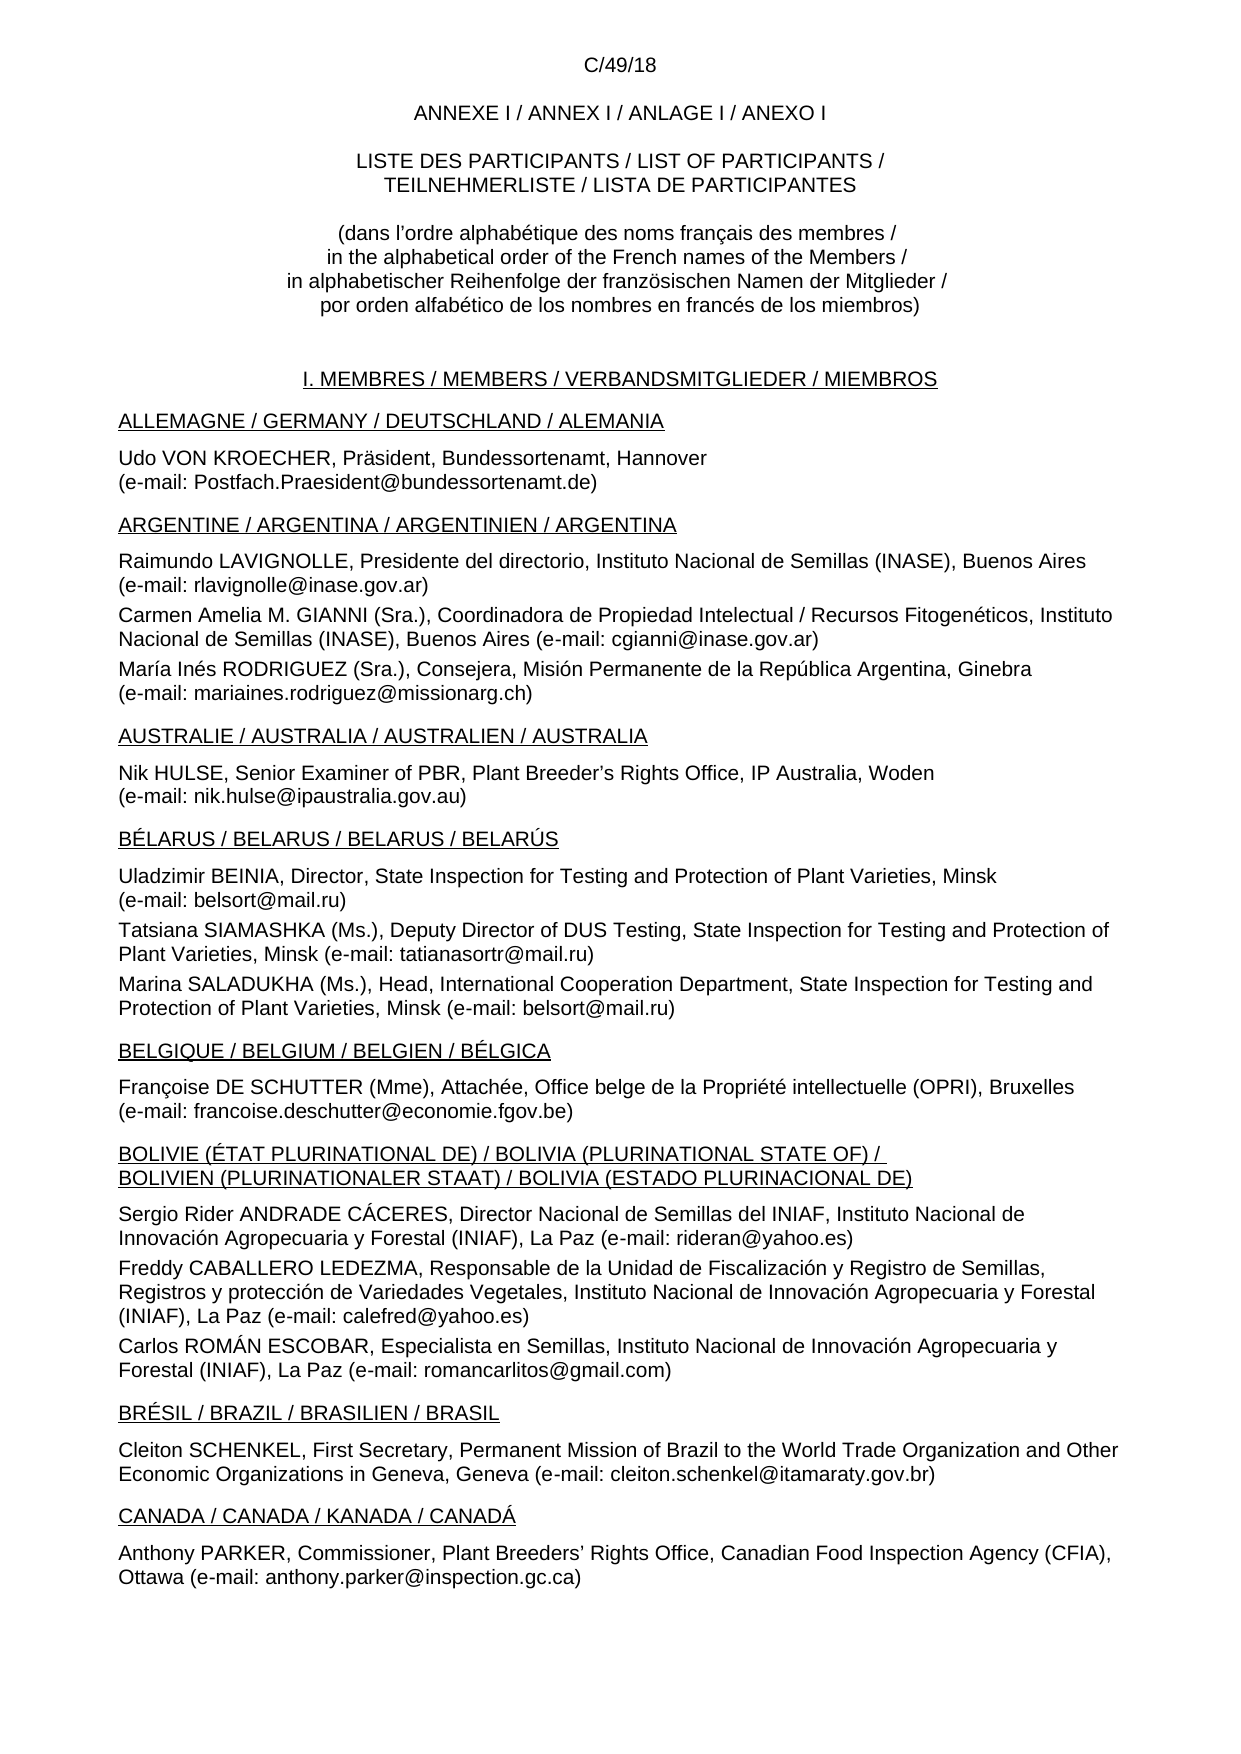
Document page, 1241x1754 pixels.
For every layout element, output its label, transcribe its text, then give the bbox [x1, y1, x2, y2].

text Brésil / Brazil / BRASILIEN / BRASIL [118, 1401, 1122, 1425]
text Anthony PARKER, Commissioner, Plant Breeders’ Rights Office, Canadian Food Inspection Agency (CFIA), Ottawa (e-mail: anthony.parker@inspection.gc.ca) [118, 1541, 1122, 1588]
text Raimundo LAVIGNOLLE, Presidente del directorio, Instituto Nacional de Semillas (INASE), Buenos Aires (e-mail: rlavignolle@inase.gov.ar) [118, 549, 1122, 597]
text María Inés RODRIGUEZ (Sra.), Consejera, Misión Permanente de la República Argentina, Ginebra (e-mail: mariaines.rodriguez@missionarg.ch) [118, 657, 1122, 705]
text BÉLARUS / BELARUS / BELARUS / BELARÚS [118, 827, 1122, 851]
text Marina SALADUKHA (Ms.), Head, International Cooperation Department, State Inspection for Testing and Protection of Plant Varieties, Minsk (e-mail: belsort@mail.ru) [118, 972, 1122, 1020]
text BOLIVIE (ÉTAT PLURINATIONAL DE) / BOLIVIA (PLURINATIONAL STATE OF) / BOLIVIEN (PLURINATIONALER STAAT) / BOLIVIA (ESTADO PLURINACIONAL DE) [118, 1142, 1122, 1189]
text Tatsiana SIAMASHKA (Ms.), Deputy Director of DUS Testing, State Inspection for Testing and Protection of Plant Varieties, Minsk (e-mail: tatianasortr@mail.ru) [118, 918, 1122, 966]
text Cleiton SCHENKEL, First Secretary, Permanent Mission of Brazil to the World Trade Organization and Other Economic Organizations in Geneva, Geneva (e-mail: cleiton.schenkel@itamaraty.gov.br) [118, 1437, 1122, 1485]
text Carlos ROMÁN ESCOBAR, Especialista en Semillas, Instituto Nacional de Innovación Agropecuaria y Forestal (INIAF), La Paz (e-mail: romancarlitos@gmail.com) [118, 1334, 1122, 1382]
text ARGENTINE / ARGENTINA / ARGENTINIEN / ARGENTINA [118, 512, 1122, 536]
text AUSTRALIE / AUSTRALIA / AUSTRALIEN / AUSTRALIA [118, 724, 1122, 748]
text (dans l’ordre alphabétique des noms français des membres / in the alphabetical order of the French names of the Members / in alphabetischer Reihenfolge der französischen Namen der Mitglieder / por orden alfabético de los nombres en francés de los miembros) [118, 197, 1122, 317]
text Nik HULSE, Senior Examiner of PBR, Plant Breeder’s Rights Office, IP Australia, Woden (e-mail: nik.hulse@ipaustralia.gov.au) [118, 760, 1122, 808]
text Sergio Rider ANDRADE CÁCERES, Director Nacional de Semillas del INIAF, Instituto Nacional de Innovación Agropecuaria y Forestal (INIAF), La Paz (e-mail: rideran@yahoo.es) [118, 1202, 1122, 1250]
text Uladzimir BEINIA, Director, State Inspection for Testing and Protection of Plant Varieties, Minsk (e-mail: belsort@mail.ru) [118, 863, 1122, 911]
text LISTE DES PARTICIPANTS / LIST OF PARTICIPANTS / [118, 149, 1122, 173]
text Carmen Amelia M. GIANNI (Sra.), Coordinadora de Propiedad Intelectual / Recursos Fitogenéticos, Instituto Nacional de Semillas (INASE), Buenos Aires (e-mail: cgianni@inase.gov.ar) [118, 603, 1122, 651]
text CANADA / CANADA / KANADA / CANADá [118, 1504, 1122, 1528]
text C/49/18 [118, 53, 1122, 77]
text ANNEXE I / ANNEX I / ANLAGE I / ANEXO I [118, 101, 1122, 125]
text Udo VON KROECHER, Präsident, Bundessortenamt, Hannover (e-mail: Postfach.Praesident@bundessortenamt.de) [118, 446, 1122, 494]
subtitle I. MEMBRES / MEMBERS / VERBANDSMITGLIEDER / MIEMBROS [118, 367, 1122, 391]
text Françoise DE SCHUTTER (Mme), Attachée, Office belge de la Propriété intellectuelle (OPRI), Bruxelles (e-mail: francoise.deschutter@economie.fgov.be) [118, 1075, 1122, 1123]
text BELGIQUE / BELGIUM / BELGIEN / béLGICA [118, 1038, 1122, 1062]
text ALLEMAGNE / GERMANY / DEUTSCHLAND / ALEMANIA [118, 409, 1122, 433]
text TEILNEHMERLISTE / LISTA DE PARTICIPANTES [118, 173, 1122, 197]
text Freddy CABALLERO LEDEZMA, Responsable de la Unidad de Fiscalización y Registro de Semillas, Registros y protección de Variedades Vegetales, Instituto Nacional de Innovación Agropecuaria y Forestal (INIAF), La Paz (e-mail: calefred@yahoo.es) [118, 1256, 1122, 1328]
